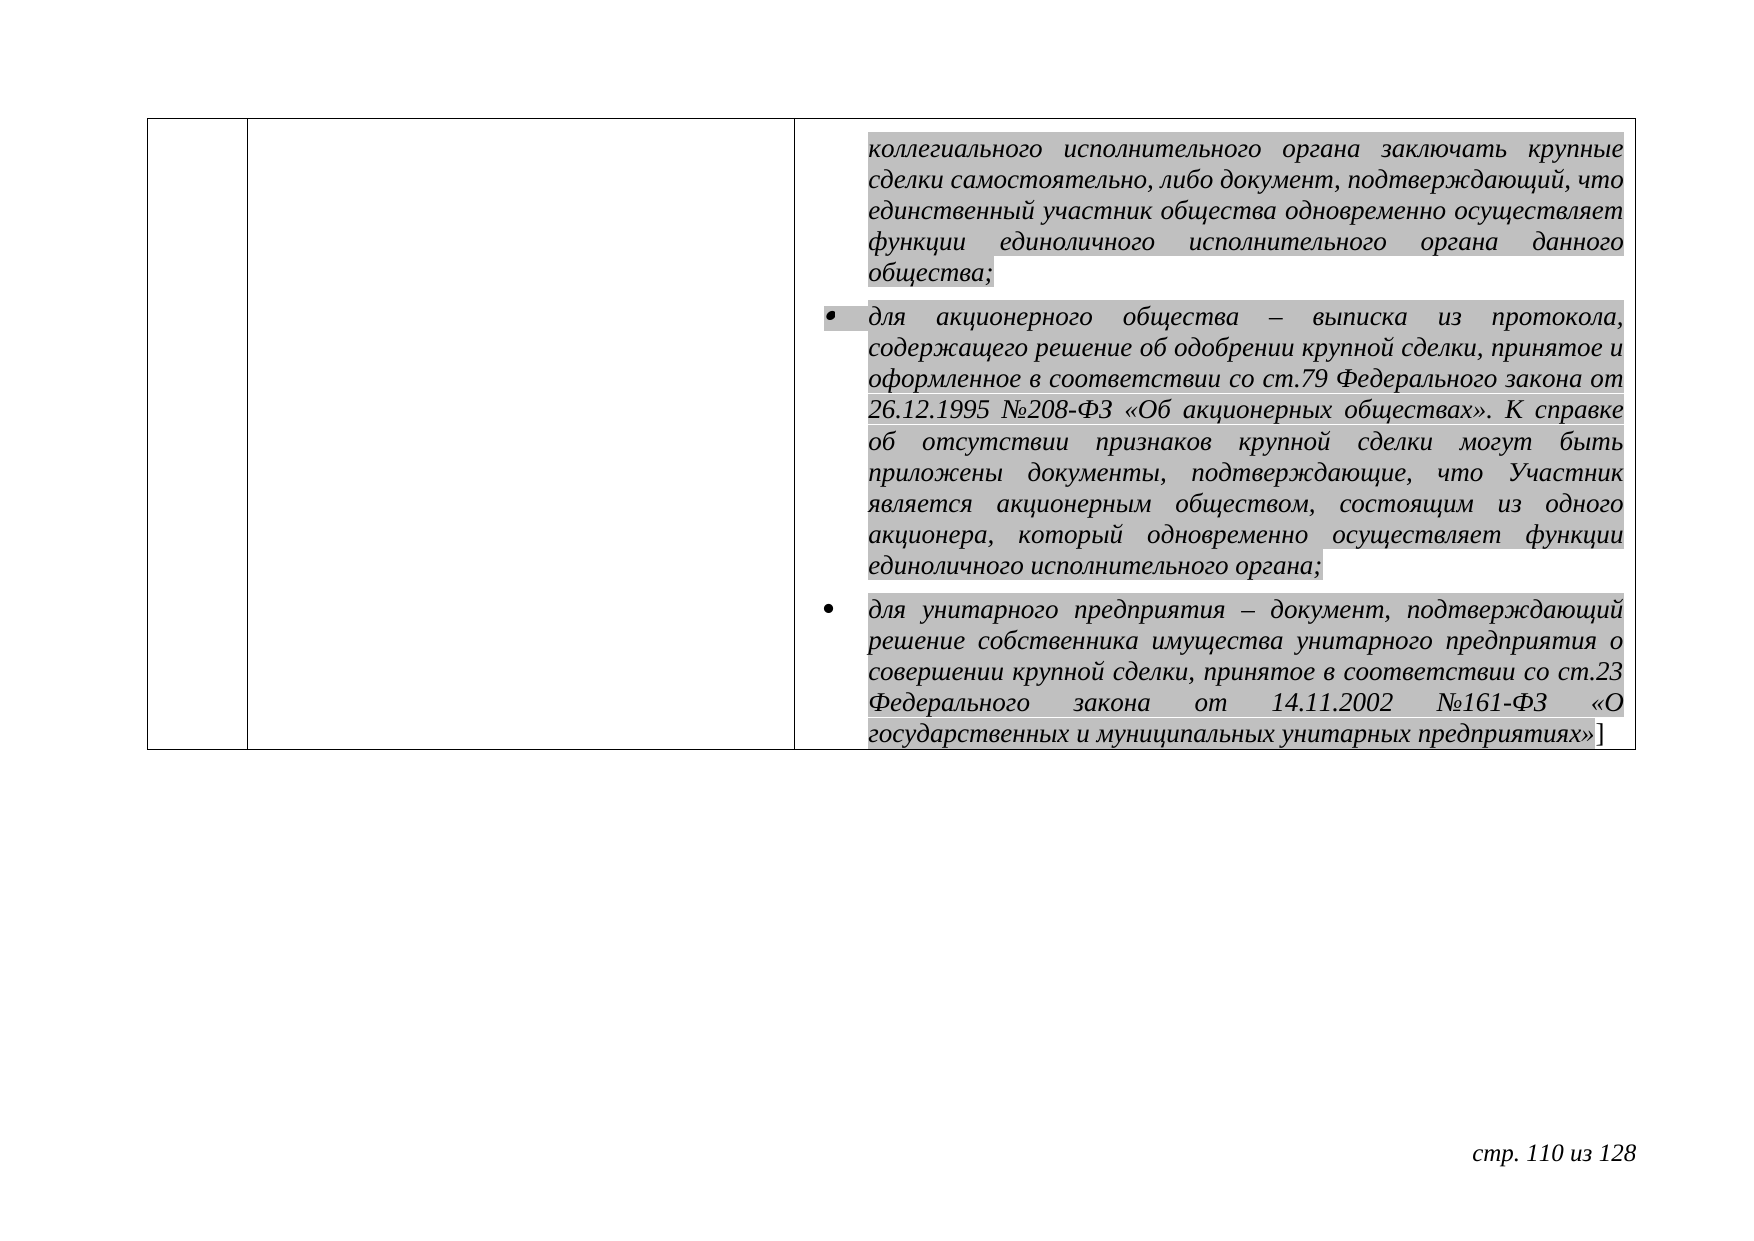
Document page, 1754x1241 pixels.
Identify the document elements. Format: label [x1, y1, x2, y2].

table_cell [248, 119, 794, 749]
table_cell [795, 119, 1635, 749]
table_cell [148, 119, 247, 749]
